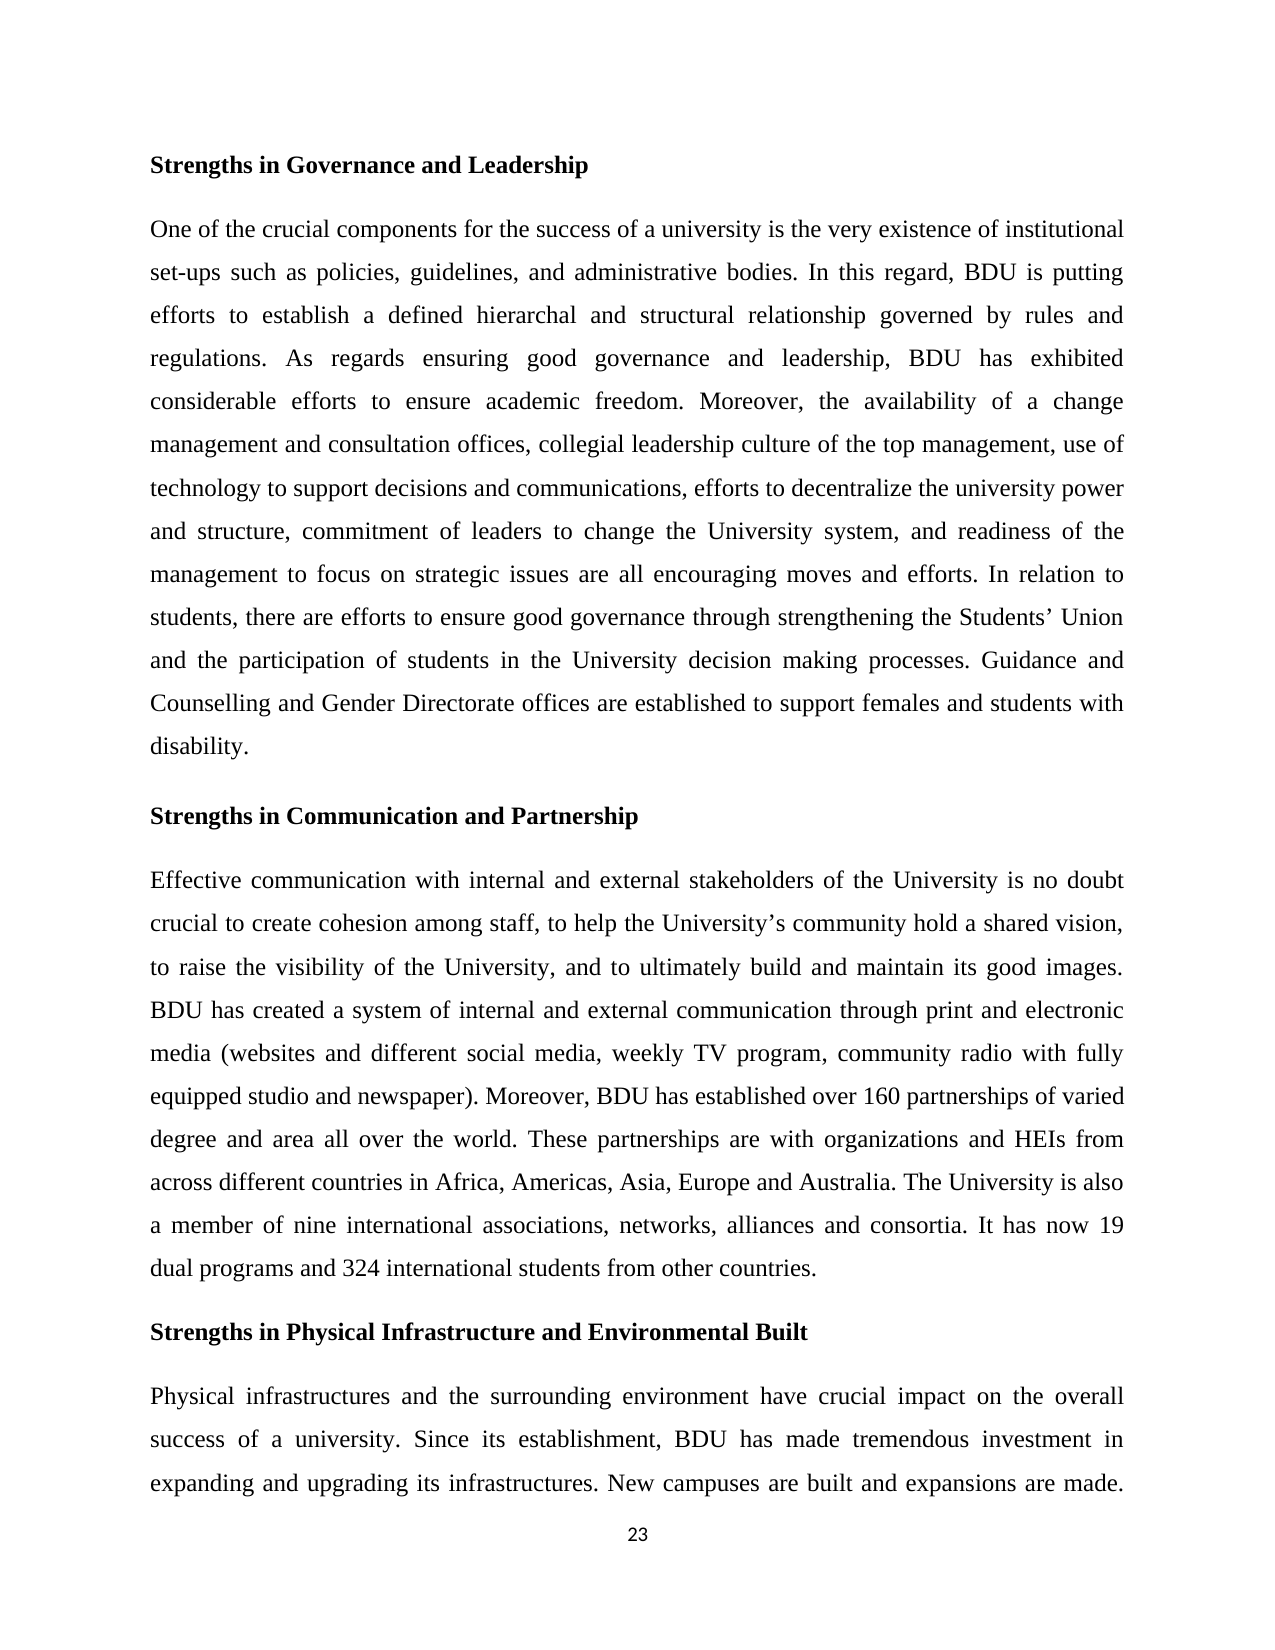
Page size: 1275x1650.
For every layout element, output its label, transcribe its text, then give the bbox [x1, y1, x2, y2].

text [150, 1381, 1125, 1496]
text Effective communication with internal and external stakeholders of the University is no doubt crucial to create cohesion among staff, to help the University’s community hold a shared vision, to raise the visibility of the University, and to ultimately build and maintain its good images. BDU has created a system of internal and external communication through print and electronic media (websites and different social media, weekly TV program, community radio with fully equipped studio and newspaper). Moreover, BDU has established over 160 partnerships of varied degree and area all over the world. These partnerships are with organizations and HEIs from across different countries in Africa, Americas, Asia, Europe and Australia. The University is also a member of nine international associations, networks, alliances and consortia. It has now 19 dual programs and 324 international students from other countries. [150, 865, 1125, 1282]
text Strengths in Physical Infrastructure and Environmental Built [150, 1317, 1125, 1346]
text Strengths in Governance and Leadership [150, 150, 1125, 179]
text Strengths in Communication and Partnership [150, 801, 1125, 830]
text One of the crucial components for the success of a university is the very existence of institutional set-ups such as policies, guidelines, and administrative bodies. In this regard, BDU is putting efforts to establish a defined hierarchal and structural relationship governed by rules and regulations. As regards ensuring good governance and leadership, BDU has exhibited considerable efforts to ensure academic freedom. Moreover, the availability of a change management and consultation offices, collegial leadership culture of the top management, use of technology to support decisions and communications, efforts to decentralize the university power and structure, commitment of leaders to change the University system, and readiness of the management to focus on strategic issues are all encouraging moves and efforts. In relation to students, there are efforts to ensure good governance through strengthening the Students’ Union and the participation of students in the University decision making processes. Guidance and Counselling and Gender Directorate offices are established to support females and students with disability. [150, 214, 1125, 760]
